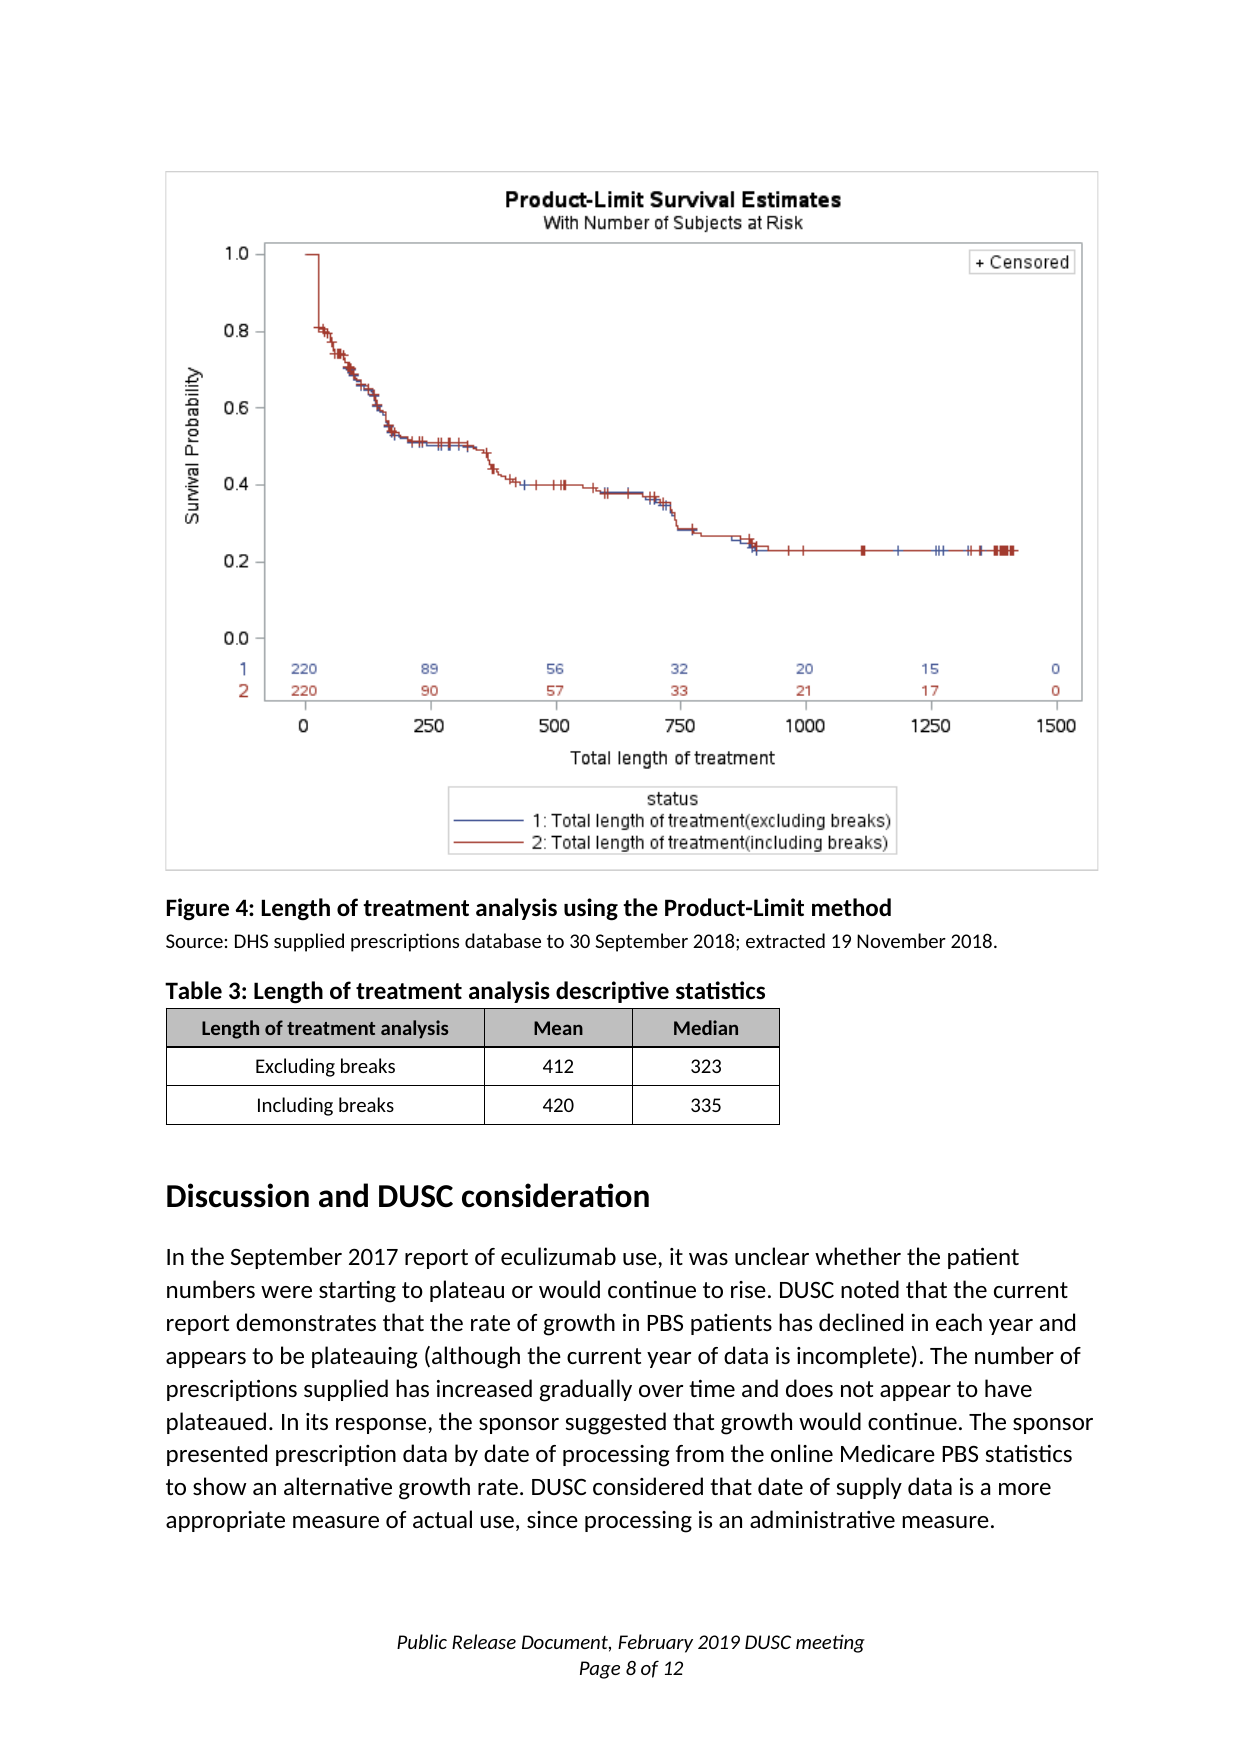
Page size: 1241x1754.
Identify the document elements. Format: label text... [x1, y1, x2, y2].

table_header Length of treatment analysis [167, 1009, 484, 1046]
subtitle Discussion and DUSC consideration [165, 1175, 1098, 1216]
table_cell 335 [633, 1086, 779, 1124]
table_header Median [633, 1009, 779, 1046]
table_cell 420 [485, 1086, 632, 1124]
text Source: DHS supplied prescriptions database to 30 September 2018; extracted 19 November 2018. [165, 929, 1098, 954]
table_cell 412 [485, 1048, 632, 1085]
table_cell Including breaks [167, 1086, 484, 1124]
picture [165, 171, 1099, 871]
text In the September 2017 report of eculizumab use, it was unclear whether the patient numbers were starting to plateau or would continue to rise. DUSC noted that the current report demonstrates that the rate of growth in PBS patients has declined in each year and appears to be plateauing (although the current year of data is incomplete). The number of prescriptions supplied has increased gradually over time and does not appear to have plateaued. In its response, the sponsor suggested that growth would continue. The sponsor presented prescription data by date of processing from the online Medicare PBS statistics to show an alternative growth rate. DUSC considered that date of supply data is a more appropriate measure of actual use, since processing is an administrative measure. [165, 1241, 1098, 1535]
table_cell Excluding breaks [167, 1048, 484, 1085]
table_cell 323 [633, 1048, 779, 1085]
title Table 3: Length of treatment analysis descriptive statistics [165, 975, 1098, 1005]
table_header Mean [485, 1009, 632, 1046]
title Figure 4: Length of treatment analysis using the Product-Limit method [165, 892, 1098, 922]
